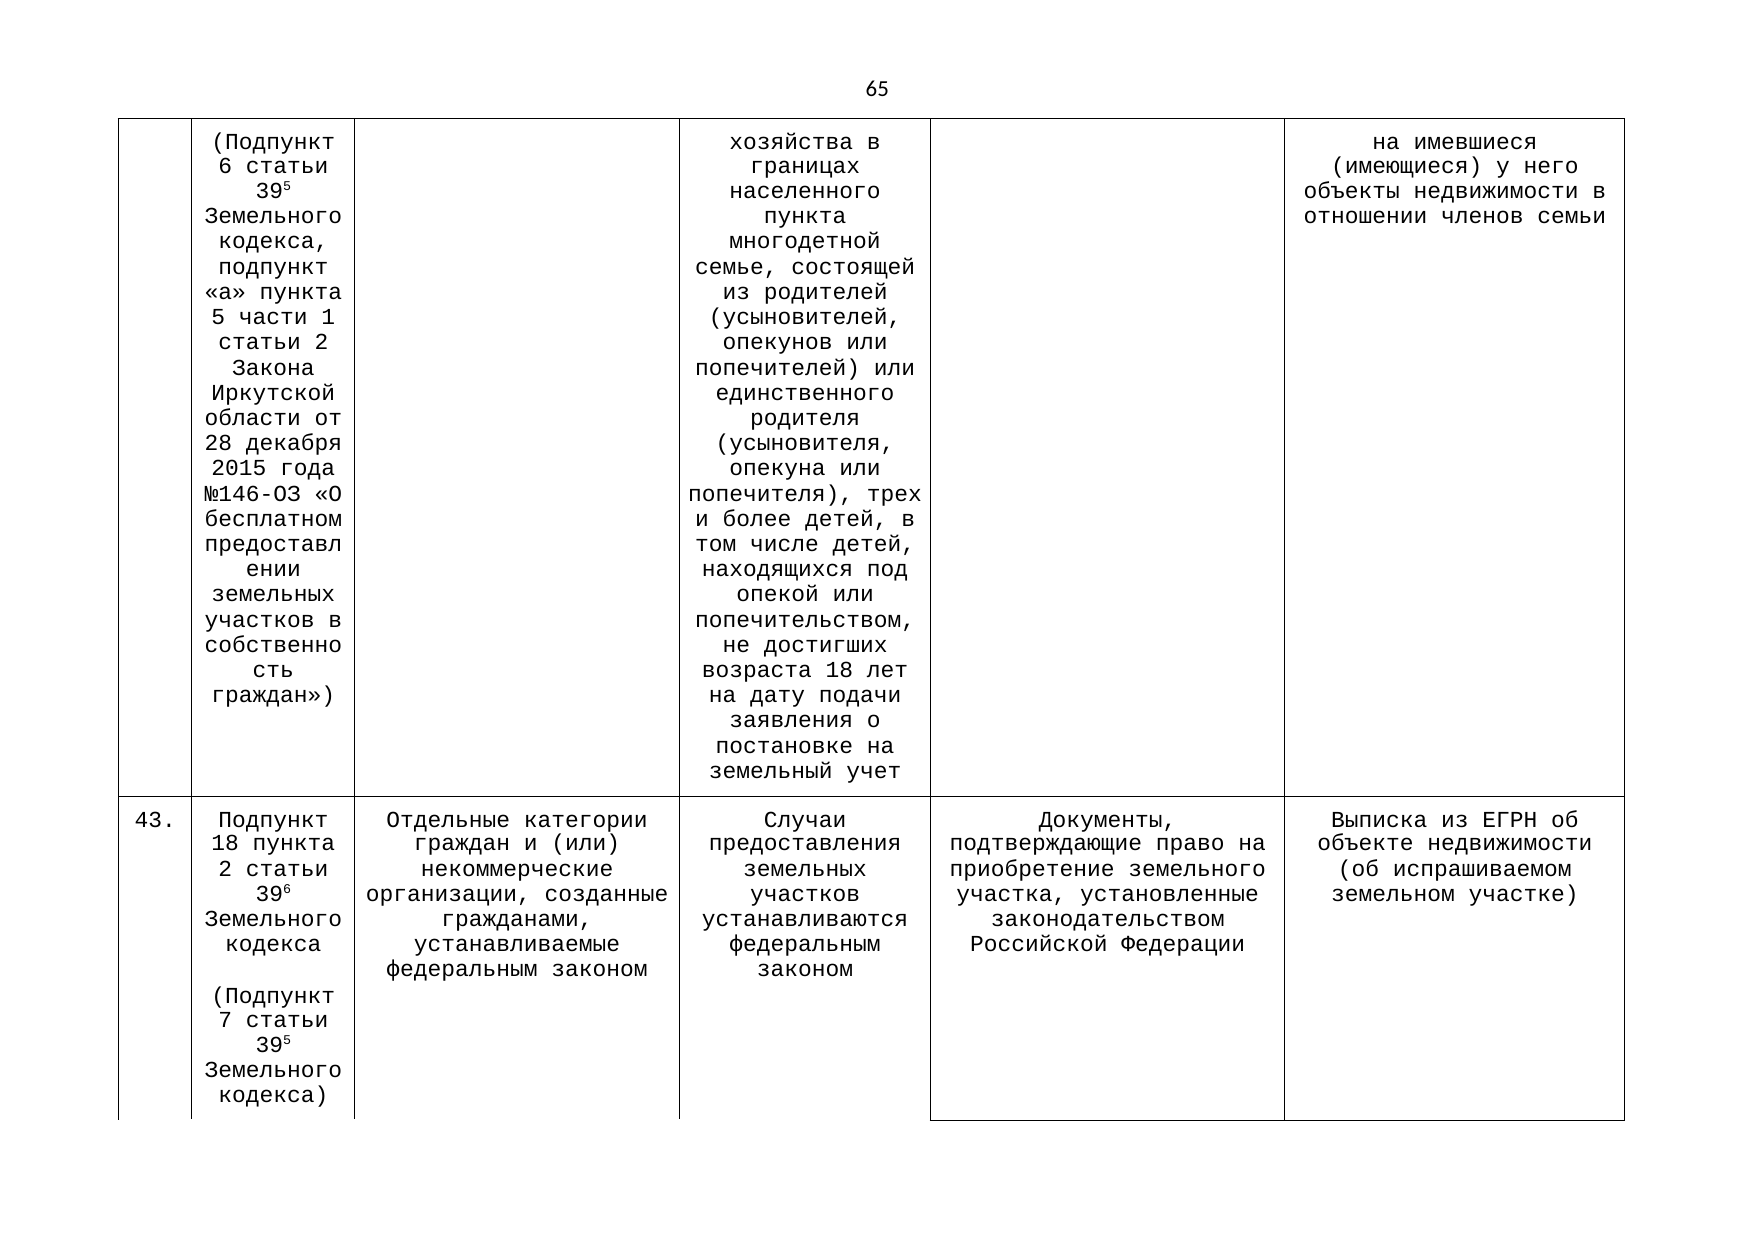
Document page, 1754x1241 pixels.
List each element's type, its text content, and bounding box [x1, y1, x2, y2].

table_cell Отдельные категории граждан и (или) некоммерческие организации, созданные гражданами, устанавливаемые федеральным законом [354, 797, 679, 1120]
table_cell 43. [119, 797, 192, 1120]
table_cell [1285, 119, 1624, 796]
table_cell Выписка из ЕГРН об объекте недвижимости (об испрашиваемом земельном участке) [1285, 797, 1624, 1120]
table_cell Случаи предоставления земельных участков устанавливаются федеральным законом [679, 797, 930, 1120]
table_cell Документы, подтверждающие право на приобретение земельного участка, установленные законодательством Российской Федерации [931, 797, 1284, 1120]
table_cell Подпункт 18 пункта 2 статьи 396 Земельного кодекса (Подпункт 7 статьи 395 Земельного кодекса) [192, 797, 354, 1120]
